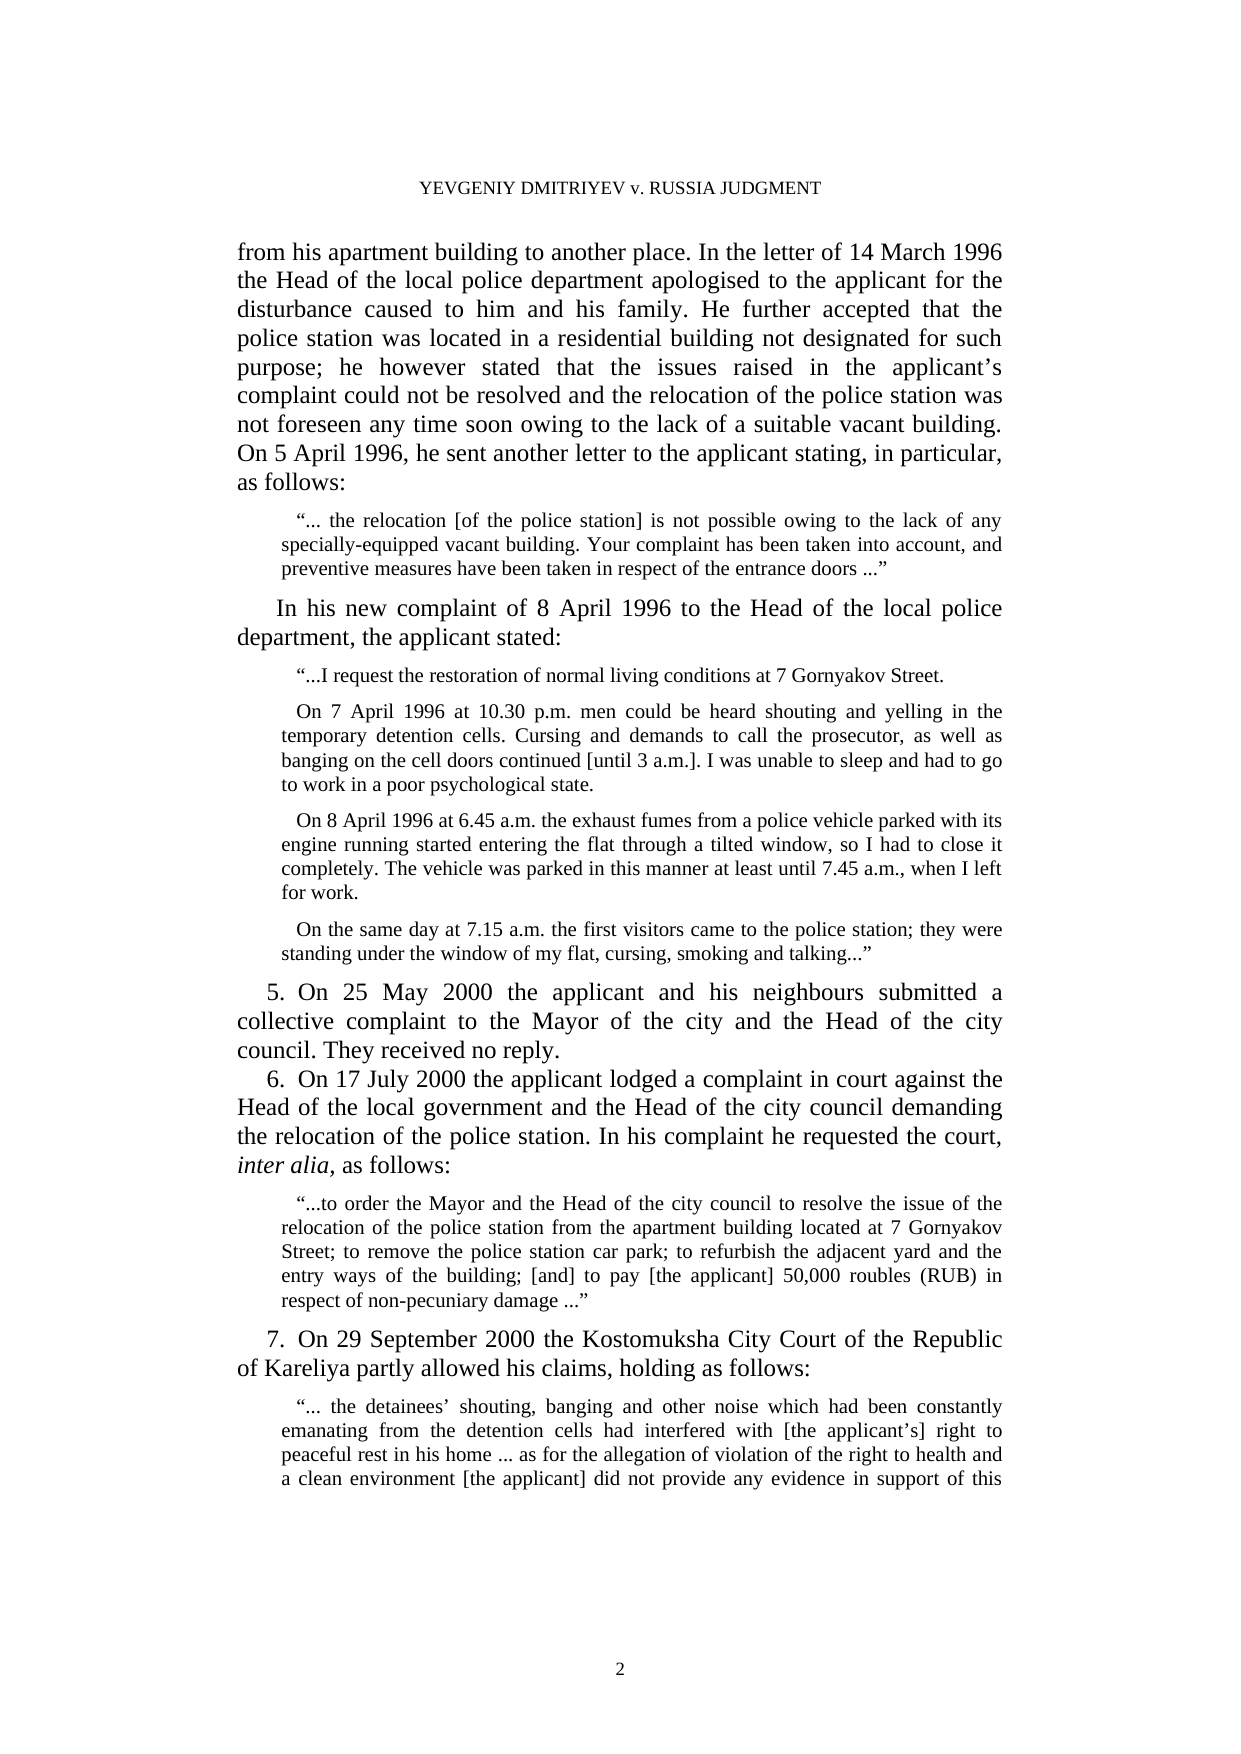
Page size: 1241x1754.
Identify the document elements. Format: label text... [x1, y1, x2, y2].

text In his new complaint of 8 April 1996 to the Head of the local police department, the applicant stated: [237, 593, 1003, 650]
text “...to order the Mayor and the Head of the city council to resolve the issue of the relocation of the police station from the apartment building located at 7 Gornyakov Street; to remove the police station car park; to refurbish the adjacent yard and the entry ways of the building; [and] to pay [the applicant] 50,000 roubles (RUB) in respect of non-pecuniary damage ...” [281, 1191, 1003, 1312]
text “... the relocation [of the police station] is not possible owing to the lack of any specially-equipped vacant building. Your complaint has been taken into account, and preventive measures have been taken in respect of the entrance doors ...” [281, 508, 1003, 580]
text 5. On 25 May 2000 the applicant and his neighbours submitted a collective complaint to the Mayor of the city and the Head of the city council. They received no reply. [237, 977, 1003, 1064]
text On 7 April 1996 at 10.30 p.m. men could be heard shouting and yelling in the temporary detention cells. Cursing and demands to call the prosecutor, as well as banging on the cell doors continued [until 3 a.m.]. I was unable to sleep and had to go to work in a poor psychological state. [281, 699, 1003, 796]
text 7. On 29 September 2000 the Kostomuksha City Court of the Republic of Kareliya partly allowed his claims, holding as follows: [237, 1324, 1003, 1382]
text On 8 April 1996 at 6.45 a.m. the exhaust fumes from a police vehicle parked with its engine running started entering the flat through a tilted window, so I had to close it completely. The vehicle was parked in this manner at least until 7.45 a.m., when I left for work. [281, 808, 1003, 904]
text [237, 237, 1003, 496]
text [281, 1394, 1003, 1490]
text On the same day at 7.15 a.m. the first visitors came to the police station; they were standing under the window of my flat, cursing, smoking and talking...” [281, 917, 1003, 965]
text 6. On 17 July 2000 the applicant lodged a complaint in court against the Head of the local government and the Head of the city council demanding the relocation of the police station. In his complaint he requested the court, inter alia, as follows: [237, 1064, 1003, 1179]
text “...I request the restoration of normal living conditions at 7 Gornyakov Street. [281, 663, 1003, 687]
